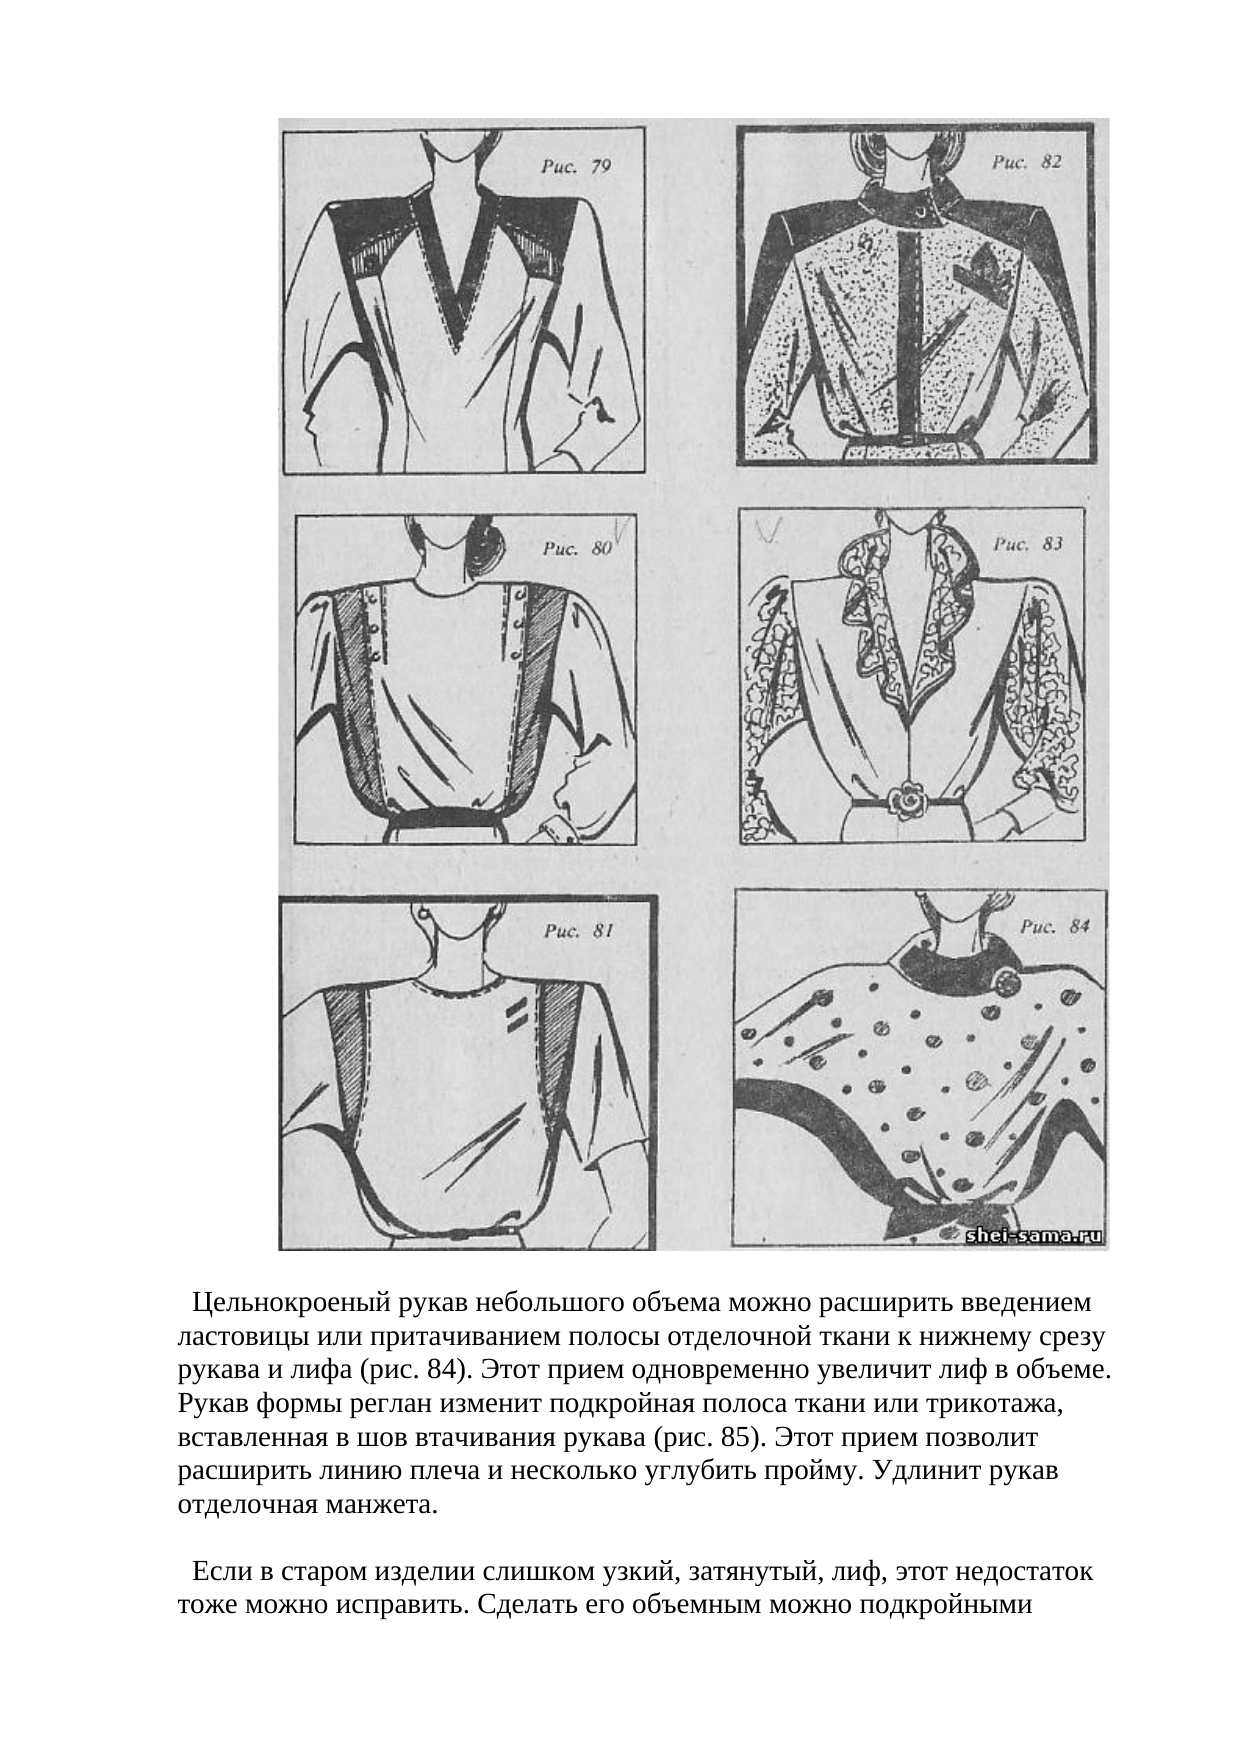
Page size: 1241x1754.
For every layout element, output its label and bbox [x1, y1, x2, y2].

text [177, 1251, 1152, 1620]
picture [278, 118, 1110, 1251]
